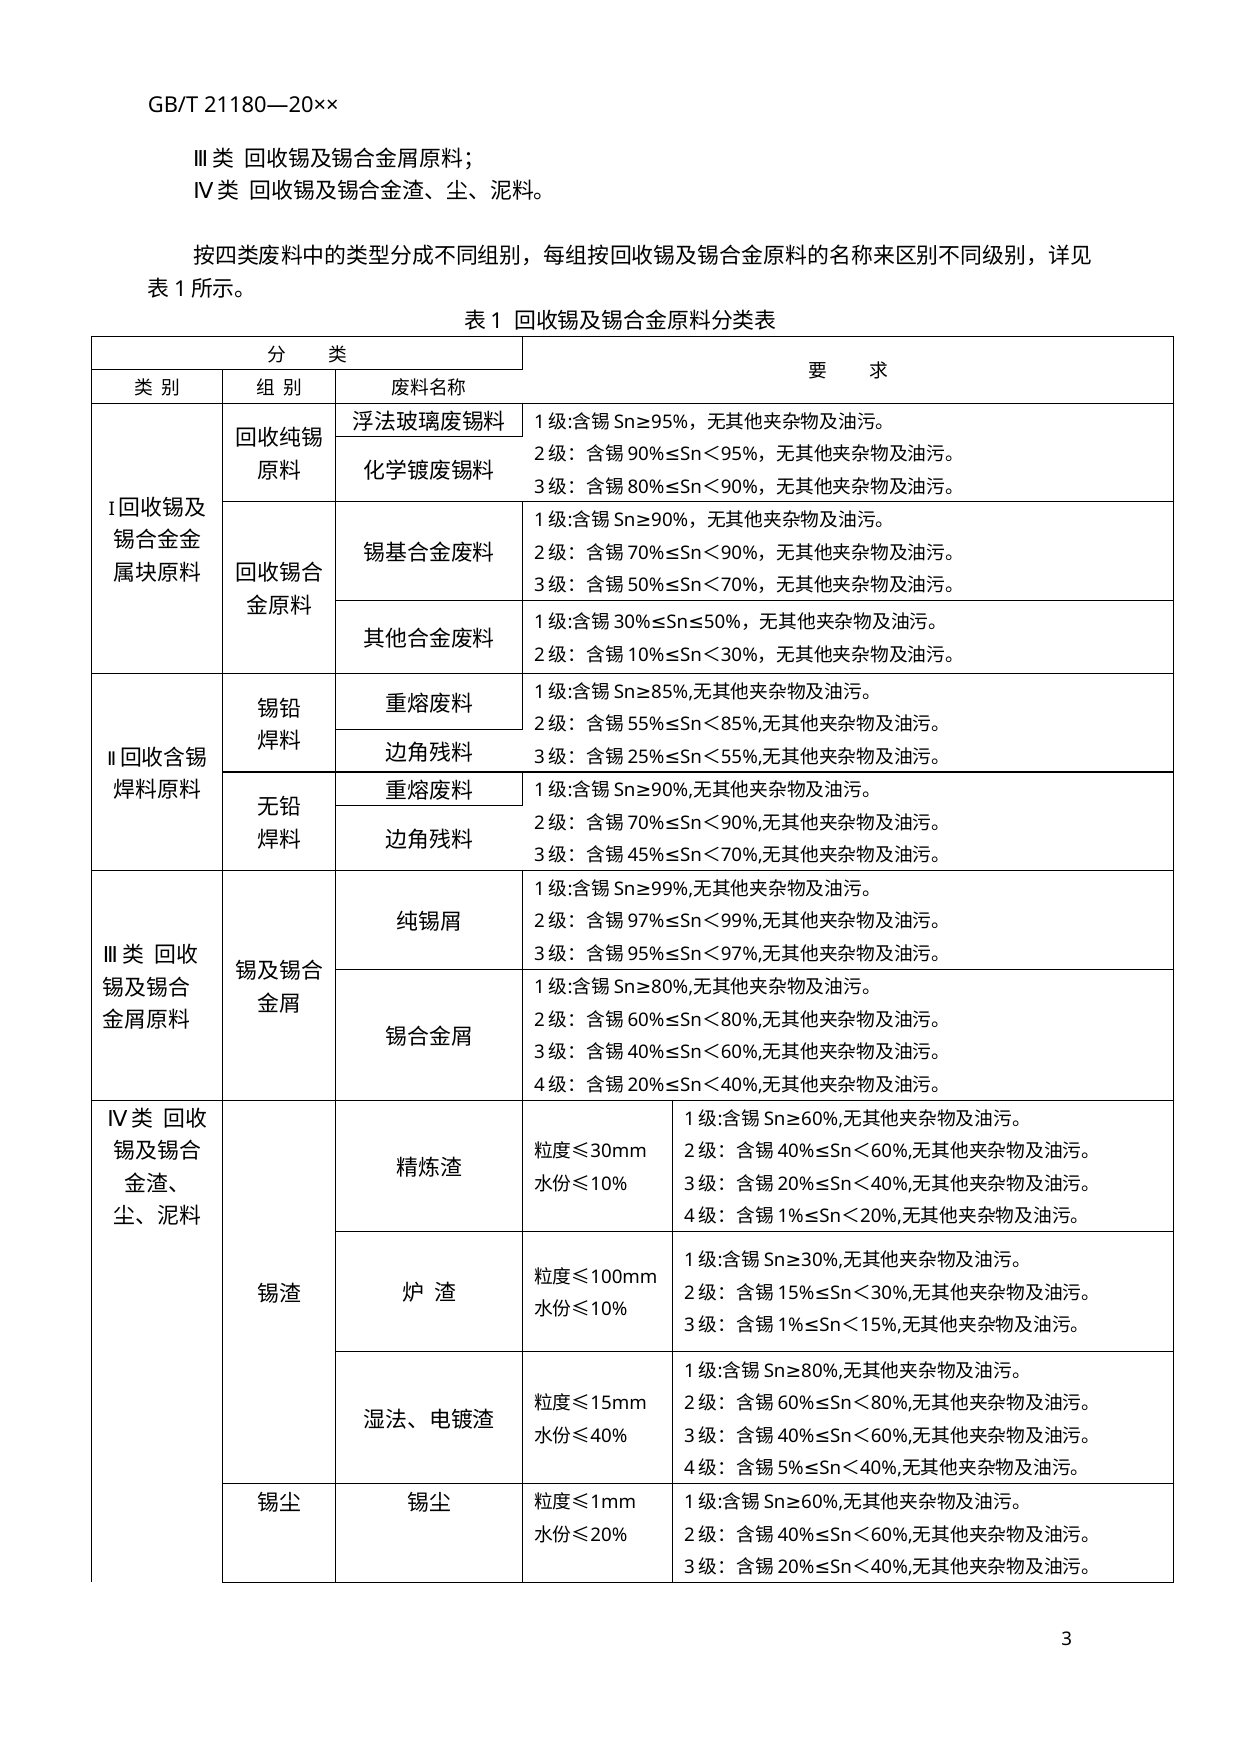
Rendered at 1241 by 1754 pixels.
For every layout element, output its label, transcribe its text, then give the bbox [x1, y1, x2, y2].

table_cell 1级:含锡30%≤Sn≤50%，无其他夹杂物及油污。 2级：含锡10%≤Sn＜30%，无其他夹杂物及油污。 [523, 601, 1173, 673]
table_cell 粒度≤100mm 水份≤10% [523, 1232, 672, 1351]
table_header 要 求 [523, 337, 1173, 403]
table_cell 1级:含锡Sn≥85%,无其他夹杂物及油污。 2级：含锡55%≤Sn＜85%,无其他夹杂物及油污。 3级：含锡25%≤Sn＜55%,无其他夹杂物及油污。 [523, 674, 1173, 771]
table_cell 锡合金屑 [336, 970, 522, 1099]
table_cell 粒度≤30mm 水份≤10% [523, 1101, 672, 1231]
table_cell 组 别 [223, 370, 335, 403]
table_cell 粒度≤15mm 水份≤40% [523, 1352, 672, 1483]
table_cell 锡铅 焊料 [223, 674, 335, 771]
table_cell 其他合金废料 [336, 601, 522, 673]
table_cell 废料名称 [336, 370, 523, 403]
table_cell 回收纯锡原料 [223, 404, 335, 501]
table_cell 1级:含锡Sn≥60%,无其他夹杂物及油污。 2级：含锡40%≤Sn＜60%,无其他夹杂物及油污。 3级：含锡20%≤Sn＜40%,无其他夹杂物及油污。 4级：含锡1%≤Sn＜20%,无其他夹杂物及油污。 [673, 1101, 1173, 1231]
text 按四类废料中的类型分成不同组别，每组按回收锡及锡合金原料的名称来区别不同级别，详见表1所示。 [148, 238, 1092, 303]
table_cell 精炼渣 [336, 1101, 522, 1231]
table_cell 1级:含锡Sn≥99%,无其他夹杂物及油污。 2级：含锡97%≤Sn＜99%,无其他夹杂物及油污。 3级：含锡95%≤Sn＜97%,无其他夹杂物及油污。 [523, 871, 1173, 968]
table_cell 1级:含锡Sn≥95%，无其他夹杂物及油污。 2级：含锡90%≤Sn＜95%，无其他夹杂物及油污。 3级：含锡80%≤Sn＜90%，无其他夹杂物及油污。 [523, 404, 1173, 501]
table_cell 湿法、电镀渣 [336, 1352, 522, 1483]
table_cell 锡及锡合金屑 [223, 871, 335, 1099]
table_cell 炉 渣 [336, 1232, 522, 1351]
table_cell 无铅 焊料 [223, 773, 335, 870]
text Ⅳ类 回收锡及锡合金渣、尘、泥料。 [148, 173, 1092, 206]
table_cell 锡基合金废料 [336, 502, 522, 600]
table_cell 1级:含锡Sn≥90%,无其他夹杂物及油污。 2级：含锡70%≤Sn＜90%,无其他夹杂物及油污。 3级：含锡45%≤Sn＜70%,无其他夹杂物及油污。 [523, 773, 1173, 870]
table_cell 锡渣 [223, 1101, 335, 1483]
table_header 分 类 [92, 337, 522, 369]
table_cell 1级:含锡Sn≥90%，无其他夹杂物及油污。 2级：含锡70%≤Sn＜90%，无其他夹杂物及油污。 3级：含锡50%≤Sn＜70%，无其他夹杂物及油污。 [523, 502, 1173, 600]
text Ⅲ类 回收锡及锡合金屑原料； [148, 141, 1092, 173]
table_cell Ⅱ回收含锡焊料原料 [92, 674, 222, 870]
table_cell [673, 1484, 1173, 1582]
table_cell 锡尘 [223, 1484, 335, 1582]
table_cell 浮法玻璃废锡料 [336, 404, 522, 436]
table_cell Ⅳ类 回收锡及锡合金渣、尘、泥料 [92, 1101, 222, 1582]
table_cell 1级:含锡Sn≥80%,无其他夹杂物及油污。 2级：含锡60%≤Sn＜80%,无其他夹杂物及油污。 3级：含锡40%≤Sn＜60%,无其他夹杂物及油污。 4级：含锡5%≤Sn＜40%,无其他夹杂物及油污。 [673, 1352, 1173, 1483]
table_cell 锡尘 [336, 1484, 522, 1582]
table_cell 回收锡合金原料 [223, 502, 335, 673]
table_cell 边角残料 [336, 806, 523, 870]
table_cell 边角残料 [336, 730, 523, 771]
table_cell 化学镀废锡料 [336, 437, 523, 501]
table_cell 纯锡屑 [336, 871, 522, 968]
table_cell I回收锡及锡合金金属块原料 [92, 404, 222, 673]
table_cell 重熔废料 [336, 773, 522, 805]
table_cell 重熔废料 [336, 674, 522, 729]
table_cell 粒度≤1mm 水份≤20% [523, 1484, 672, 1582]
text 表1 回收锡及锡合金原料分类表 [148, 303, 1092, 336]
table_cell 1级:含锡Sn≥80%,无其他夹杂物及油污。 2级：含锡60%≤Sn＜80%,无其他夹杂物及油污。 3级：含锡40%≤Sn＜60%,无其他夹杂物及油污。 4级：含锡20%≤Sn＜40%,无其他夹杂物及油污。 [523, 970, 1173, 1099]
table_cell 类 别 [92, 370, 222, 403]
table_cell Ⅲ类 回收锡及锡合金屑原料 [92, 871, 222, 1099]
table_cell 1级:含锡Sn≥30%,无其他夹杂物及油污。 2级：含锡15%≤Sn＜30%,无其他夹杂物及油污。 3级：含锡1%≤Sn＜15%,无其他夹杂物及油污。 [673, 1232, 1173, 1351]
